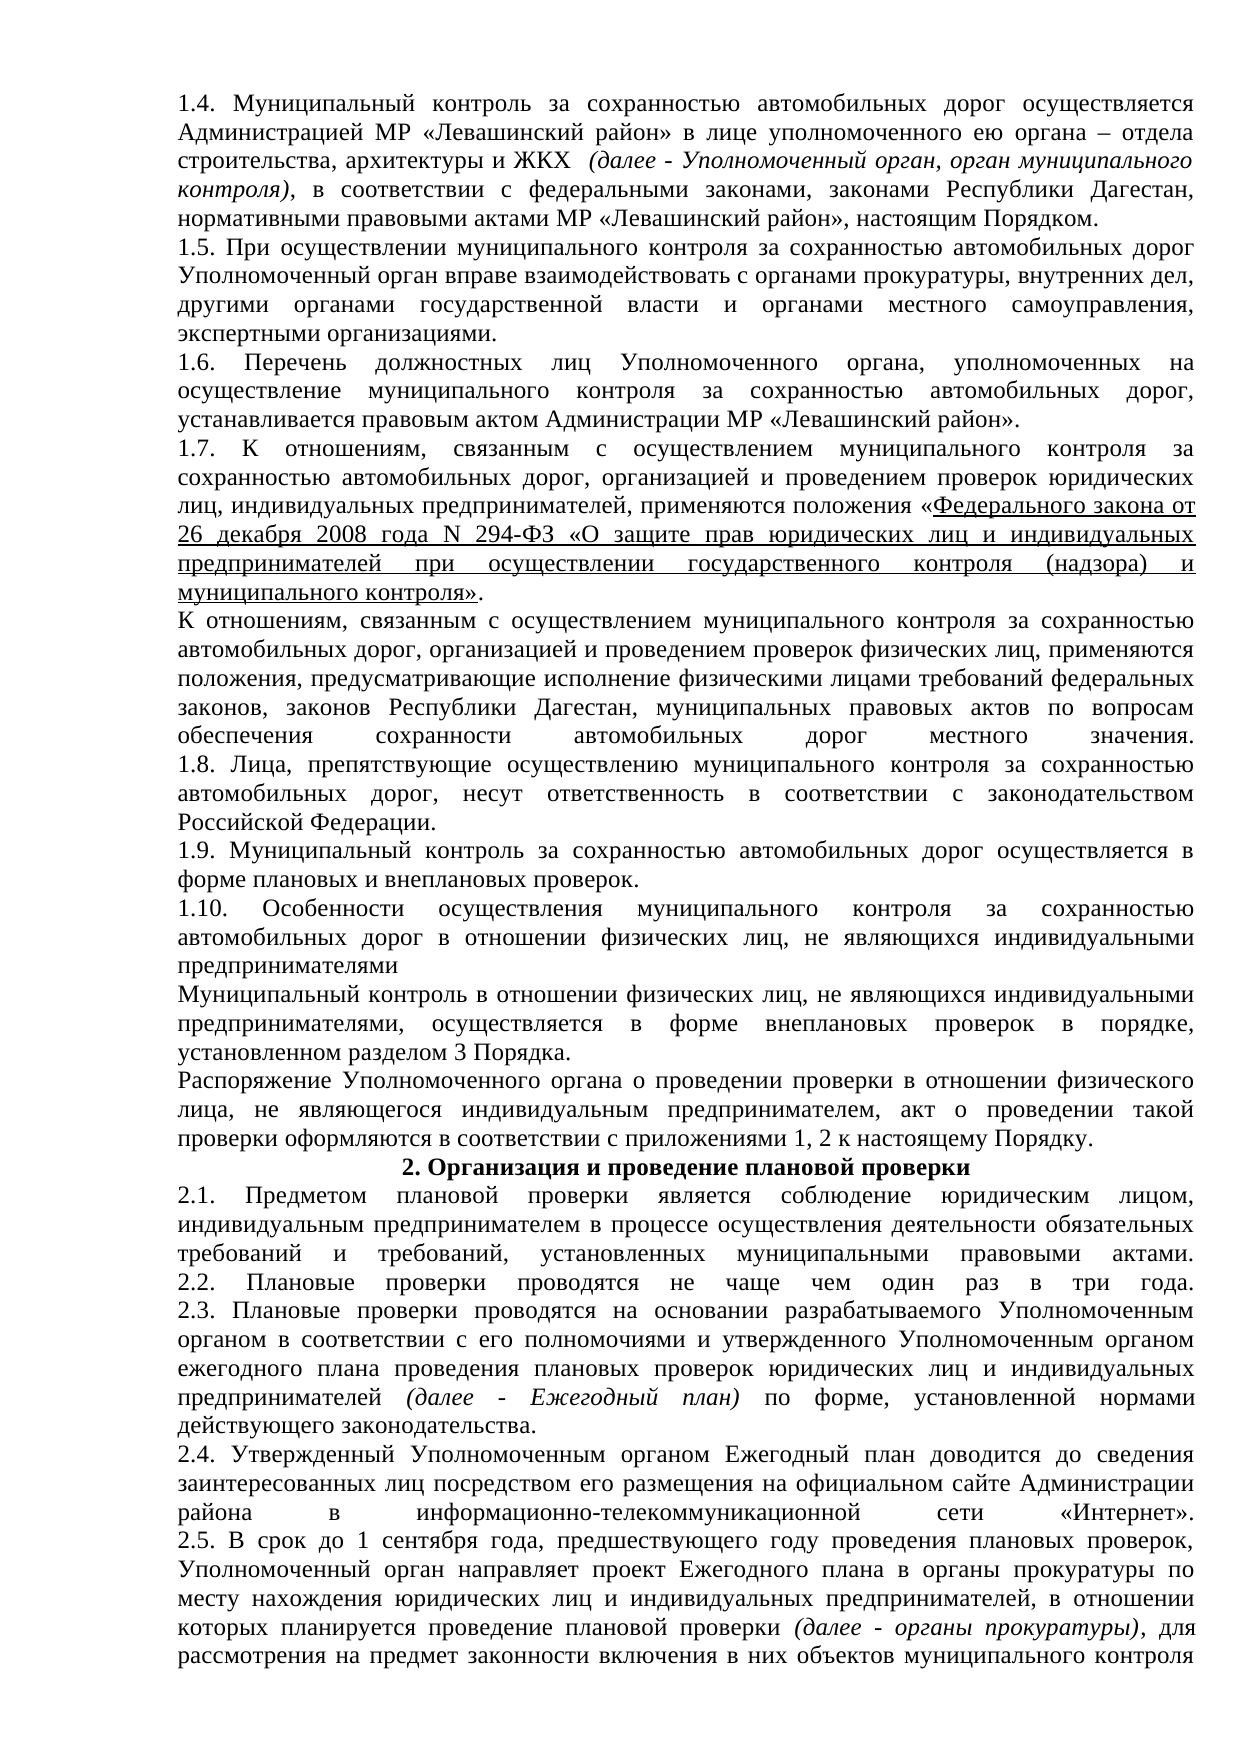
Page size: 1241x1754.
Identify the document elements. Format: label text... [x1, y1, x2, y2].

text 1.7. К отношениям, связанным с осуществлением муниципального контроля за сохранностью автомобильных дорог, организацией и проведением проверок юридических лиц, индивидуальных предпринимателей, применяются положения «Федерального закона от 26 декабря 2008 года N 294-ФЗ «О защите прав юридических лиц и индивидуальных предпринимателей при осуществлении государственного контроля (надзора) и муниципального контроля». [177, 433, 1196, 544]
text 1.5. При осуществлении муниципального контроля за сохранностью автомобильных дорог Уполномоченный орган вправе взаимодействовать с органами прокуратуры, внутренних дел, другими органами государственной власти и органами местного самоуправления, экспертными организациями. [177, 232, 1196, 347]
text 1.9. Муниципальный контроль за сохранностью автомобильных дорог осуществляется в форме плановых и внеплановых проверок. [177, 835, 1196, 893]
text 2. Организация и проведение плановой проверки [177, 1152, 1196, 1180]
text 2.1. Предметом плановой проверки является соблюдение юридическим лицом, индивидуальным предпринимателем в процессе осуществления деятельности обязательных требований и требований, установленных муниципальными правовыми актами. 2.2. Плановые проверки проводятся не чаще чем один раз в три года. 2.3. Плановые проверки проводятся на основании разрабатываемого Уполномоченным органом в соответствии с его полномочиями и утвержденного Уполномоченным органом ежегодного плана проведения плановых проверок юридических лиц и индивидуальных предпринимателей (далее - Ежегодный план) по форме, установленной нормами действующего законодательства. [177, 1180, 1196, 1439]
text К отношениям, связанным с осуществлением муниципального контроля за сохранностью автомобильных дорог, организацией и проведением проверок физических лиц, применяются положения, предусматривающие исполнение физическими лицами требований федеральных законов, законов Республики Дагестан, муниципальных правовых актов по вопросам обеспечения сохранности автомобильных дорог местного значения. 1.8. Лица, препятствующие осуществлению муниципального контроля за сохранностью автомобильных дорог, несут ответственность в соответствии с законодательством Российской Федерации. [177, 605, 1196, 835]
text Муниципальный контроль в отношении физических лиц, не являющихся индивидуальными предпринимателями, осуществляется в форме внеплановых проверок в порядке, установленном разделом 3 Порядка. [177, 979, 1196, 1065]
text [177, 1439, 1196, 1669]
text 1.4. Муниципальный контроль за сохранностью автомобильных дорог осуществляется Администрацией МР «Левашинский район» в лице уполномоченного ею органа – отдела строительства, архитектуры и ЖКХ (далее - Уполномоченный орган, орган муниципального контроля), в соответствии с федеральными законами, законами Республики Дагестан, нормативными правовыми актами МР «Левашинский район», настоящим Порядком. [177, 88, 1196, 232]
text 1.6. Перечень должностных лиц Уполномоченного органа, уполномоченных на осуществление муниципального контроля за сохранностью автомобильных дорог, устанавливается правовым актом Администрации МР «Левашинский район». [177, 347, 1196, 433]
text 1.7. К отношениям, связанным с осуществлением муниципального контроля за сохранностью автомобильных дорог, организацией и проведением проверок юридических лиц, индивидуальных предпринимателей, применяются положения «Федерального закона от 26 декабря 2008 года N 294-ФЗ «О защите прав юридических лиц и индивидуальных предпринимателей при осуществлении государственного контроля (надзора) и муниципального контроля». [177, 574, 1196, 605]
text 1.10. Особенности осуществления муниципального контроля за сохранностью автомобильных дорог в отношении физических лиц, не являющихся индивидуальными предпринимателями [177, 893, 1196, 979]
text Распоряжение Уполномоченного органа о проведении проверки в отношении физического лица, не являющегося индивидуальным предпринимателем, акт о проведении такой проверки оформляются в соответствии с приложениями 1, 2 к настоящему Порядку. [177, 1065, 1196, 1152]
text 1.7. К отношениям, связанным с осуществлением муниципального контроля за сохранностью автомобильных дорог, организацией и проведением проверок юридических лиц, индивидуальных предпринимателей, применяются положения «Федерального закона от 26 декабря 2008 года N 294-ФЗ «О защите прав юридических лиц и индивидуальных предпринимателей при осуществлении государственного контроля (надзора) и муниципального контроля». [177, 545, 1196, 573]
